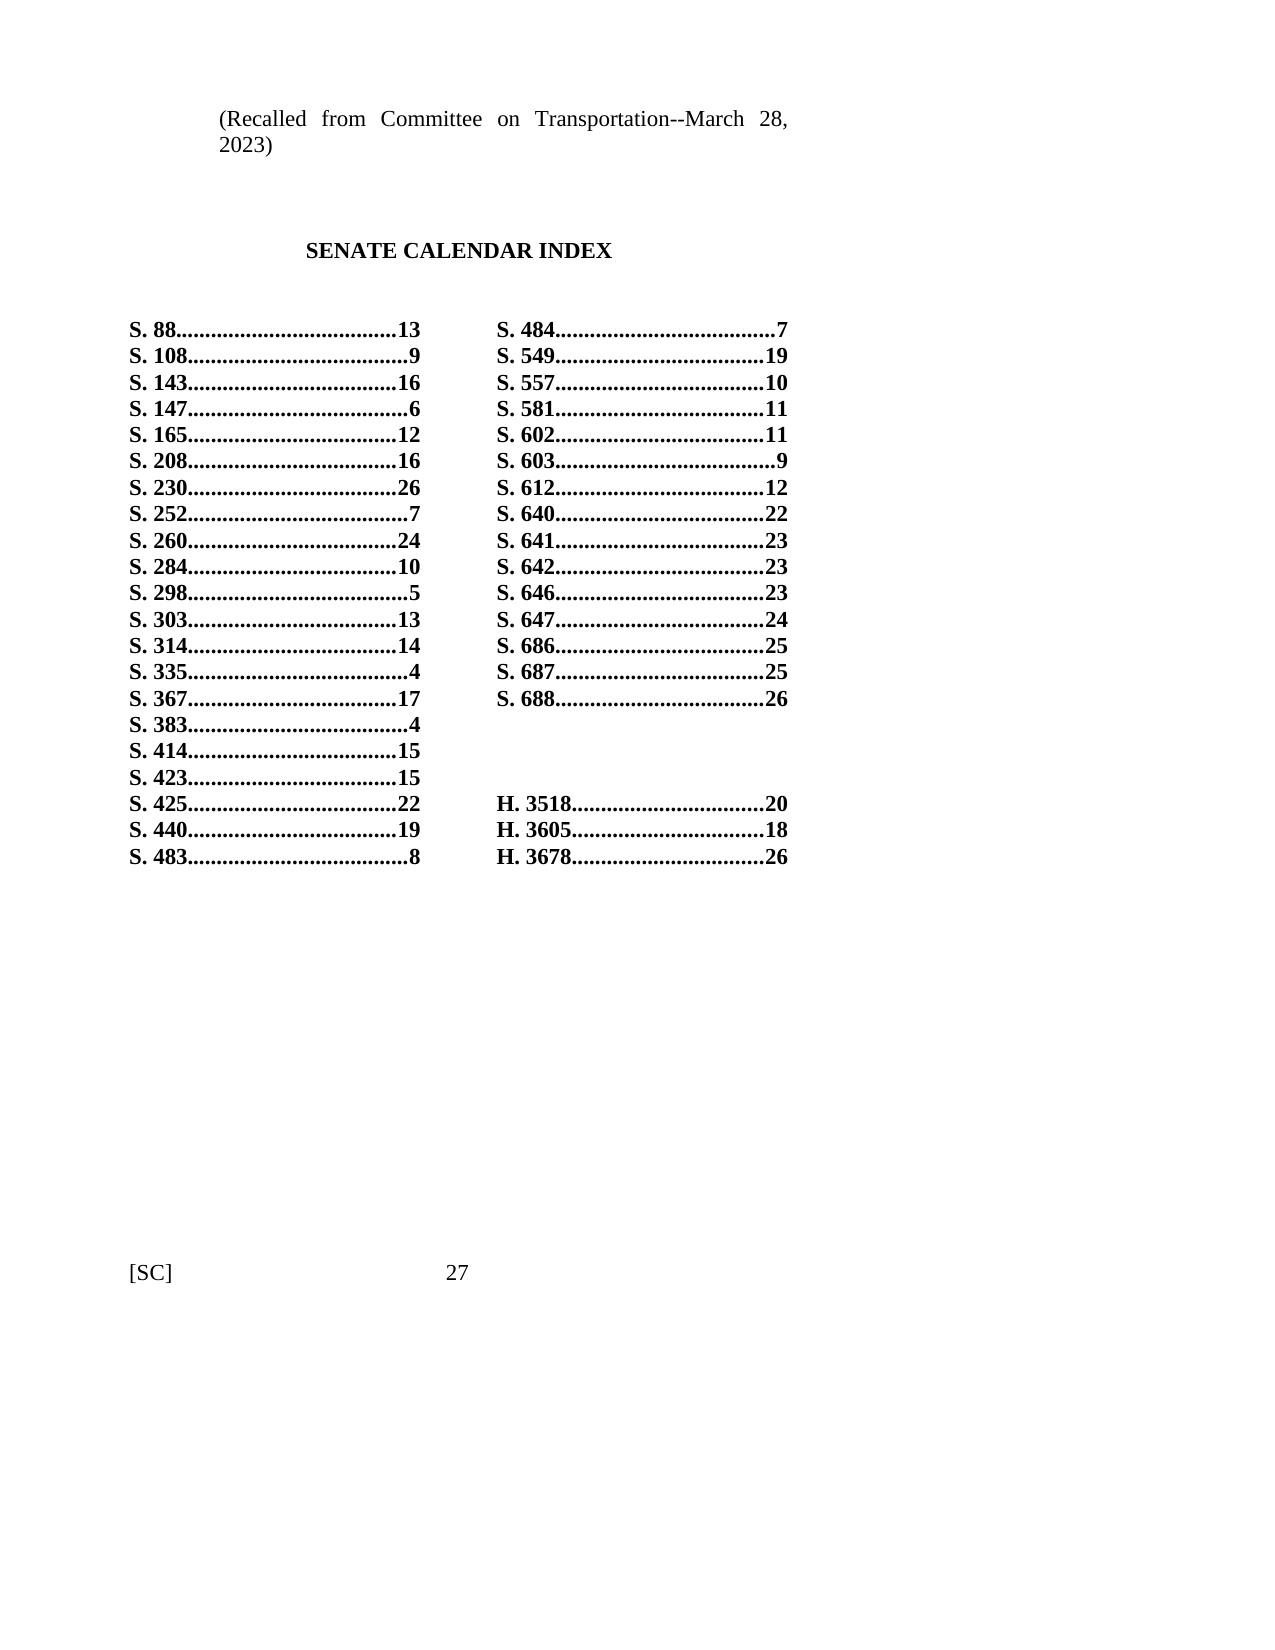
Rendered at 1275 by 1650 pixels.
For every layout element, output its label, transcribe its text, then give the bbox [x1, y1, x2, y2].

text S. 284 10 [129, 553, 421, 579]
text S. 612 12 [496, 474, 789, 500]
text S. 642 23 [496, 553, 789, 579]
text H. 3605 18 [496, 817, 789, 843]
text S. 641 23 [496, 527, 789, 553]
text H. 3518 20 [496, 790, 789, 817]
text H. 3678 26 [496, 843, 789, 869]
text S. 484 7 [496, 316, 789, 342]
text S. 423 15 [129, 764, 421, 790]
text S. 640 22 [496, 500, 789, 527]
text S. 646 23 [496, 579, 789, 606]
text S. 549 19 [496, 342, 789, 368]
text S. 687 25 [496, 658, 789, 685]
text S. 147 6 [129, 395, 421, 421]
text S. 414 15 [129, 737, 421, 764]
text S. 581 11 [496, 395, 789, 421]
text S. 603 9 [496, 448, 789, 474]
text S. 557 10 [496, 368, 789, 395]
text S. 483 8 [129, 843, 421, 869]
text S. 260 24 [129, 527, 421, 553]
text S. 688 26 [496, 685, 789, 711]
text S. 230 26 [129, 474, 421, 500]
text S. 303 13 [129, 606, 421, 632]
text (Recalled from Committee on Transportation--March 28, 2023) [219, 105, 789, 158]
text S. 252 7 [129, 500, 421, 527]
text S. 165 12 [129, 421, 421, 448]
text S. 425 22 [129, 790, 421, 817]
text S. 314 14 [129, 632, 421, 658]
text S. 647 24 [496, 606, 789, 632]
text S. 88 13 [129, 316, 421, 342]
text S. 440 19 [129, 817, 421, 843]
text S. 108 9 [129, 342, 421, 368]
text S. 143 16 [129, 368, 421, 395]
text S. 208 16 [129, 448, 421, 474]
text S. 686 25 [496, 632, 789, 658]
text SENATE CALENDAR INDEX [129, 237, 789, 263]
text S. 367 17 [129, 685, 421, 711]
text S. 298 5 [129, 579, 421, 606]
text S. 602 11 [496, 421, 789, 448]
text S. 335 4 [129, 658, 421, 685]
text S. 383 4 [129, 711, 421, 737]
